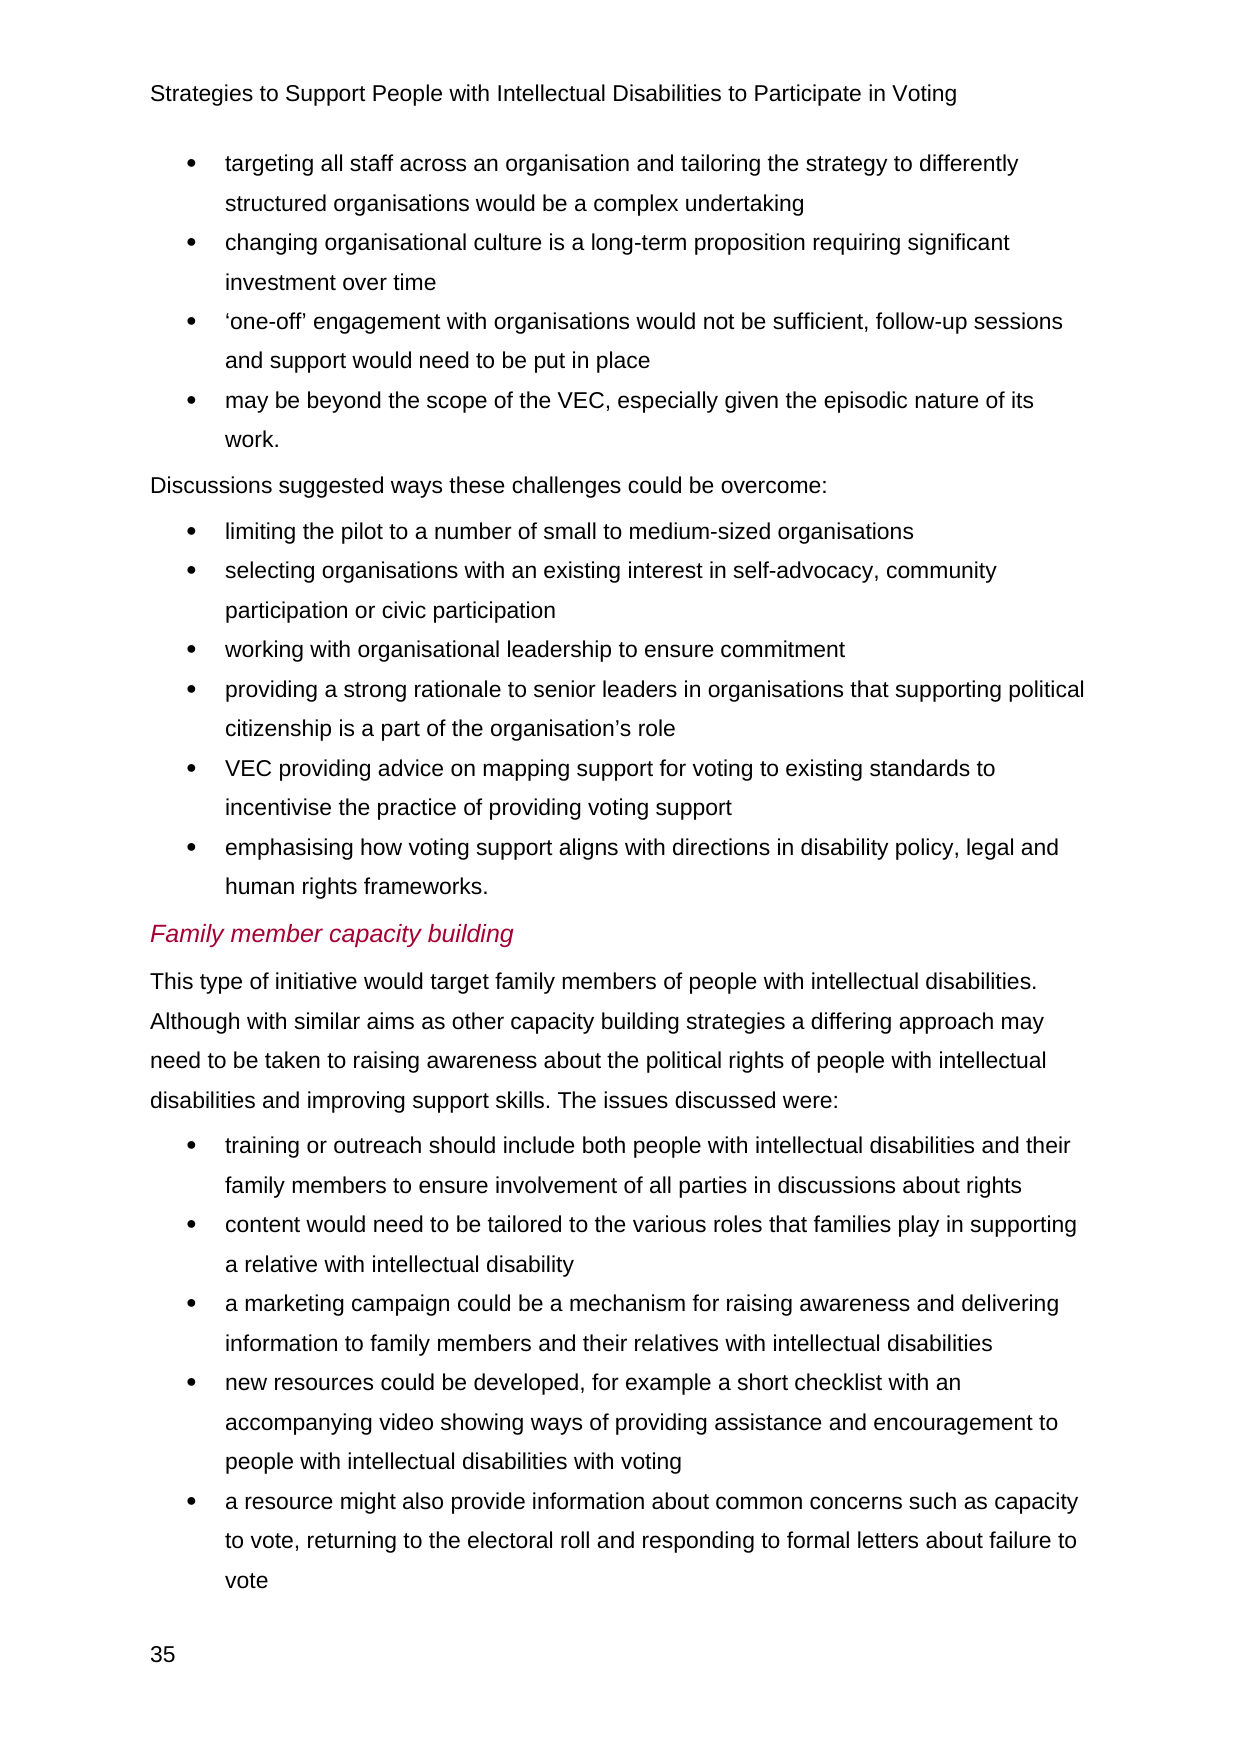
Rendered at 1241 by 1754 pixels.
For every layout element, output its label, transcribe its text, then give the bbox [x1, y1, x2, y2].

list VEC providing advice on mapping support for voting to existing standards to incentivise the practice of providing voting support [187, 755, 1090, 821]
list targeting all staff across an organisation and tailoring the strategy to differently structured organisations would be a complex undertaking [187, 150, 1090, 216]
text This type of initiative would target family members of people with intellectual disabilities. Although with similar aims as other capacity building strategies a differing approach may need to be taken to raising awareness about the political rights of people with intellectual disabilities and improving support skills. The issues discussed were: [150, 968, 1090, 1113]
list emphasising how voting support aligns with directions in disability policy, legal and human rights frameworks. [187, 834, 1090, 899]
list ‘one-off’ engagement with organisations would not be sufficient, follow-up sessions and support would need to be put in place [187, 308, 1090, 374]
list working with organisational leadership to ensure commitment [187, 636, 1090, 663]
list content would need to be tailored to the various roles that families play in supporting a relative with intellectual disability [187, 1211, 1090, 1277]
list may be beyond the scope of the VEC, especially given the episodic nature of its work. [187, 387, 1090, 453]
list selecting organisations with an existing interest in self-advocacy, community participation or civic participation [187, 557, 1090, 623]
list new resources could be developed, for example a short checklist with an accompanying video showing ways of providing assistance and encouragement to people with intellectual disabilities with voting [187, 1369, 1090, 1474]
list changing organisational culture is a long-term proposition requiring significant investment over time [187, 229, 1090, 295]
list training or outreach should include both people with intellectual disabilities and their family members to ensure involvement of all parties in discussions about rights [187, 1132, 1090, 1198]
list providing a strong rationale to senior leaders in organisations that supporting political citizenship is a part of the organisation’s role [187, 676, 1090, 742]
subtitle Family member capacity building [150, 919, 1090, 948]
text Discussions suggested ways these challenges could be overcome: [150, 472, 1090, 498]
list a marketing campaign could be a mechanism for raising awareness and delivering information to family members and their relatives with intellectual disabilities [187, 1290, 1090, 1356]
list limiting the pilot to a number of small to medium-sized organisations [187, 518, 1090, 544]
list a resource might also provide information about common concerns such as capacity to vote, returning to the electoral roll and responding to formal letters about failure to vote [187, 1488, 1090, 1593]
